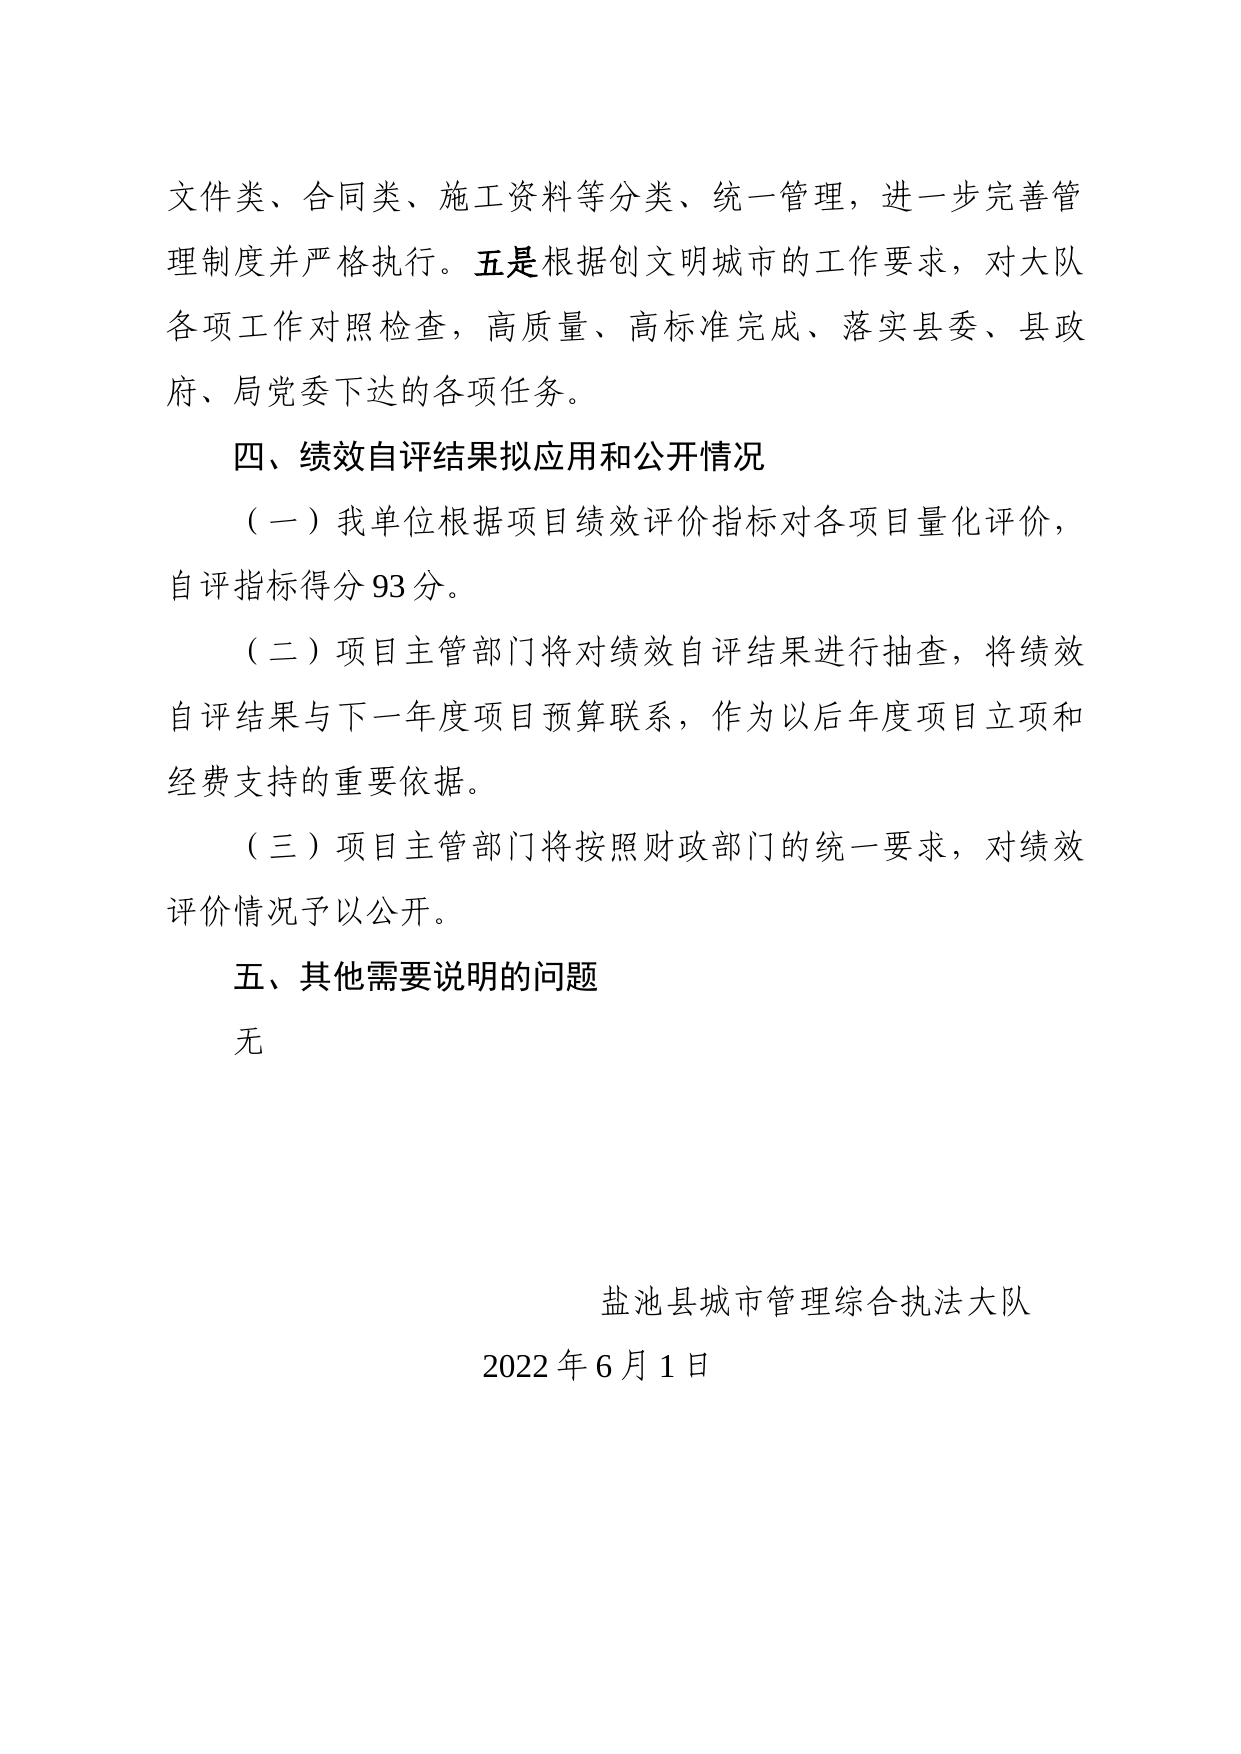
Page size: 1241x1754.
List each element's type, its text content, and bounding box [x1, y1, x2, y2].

text （一）我单位根据项目绩效评价指标对各项目量化评价，自评指标得分93分。 [165, 487, 1087, 617]
text 盐池县城市管理综合执法大队 [165, 1267, 1087, 1332]
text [165, 162, 1087, 422]
text 四、绩效自评结果拟应用和公开情况 [165, 422, 1087, 487]
text 2022年6月1日 [165, 1332, 1087, 1397]
text 五、其他需要说明的问题 [165, 942, 1087, 1007]
text （二）项目主管部门将对绩效自评结果进行抽查，将绩效自评结果与下一年度项目预算联系，作为以后年度项目立项和经费支持的重要依据。 [165, 617, 1087, 812]
text （三）项目主管部门将按照财政部门的统一要求，对绩效评价情况予以公开。 [165, 812, 1087, 942]
text 无 [165, 1007, 1087, 1072]
